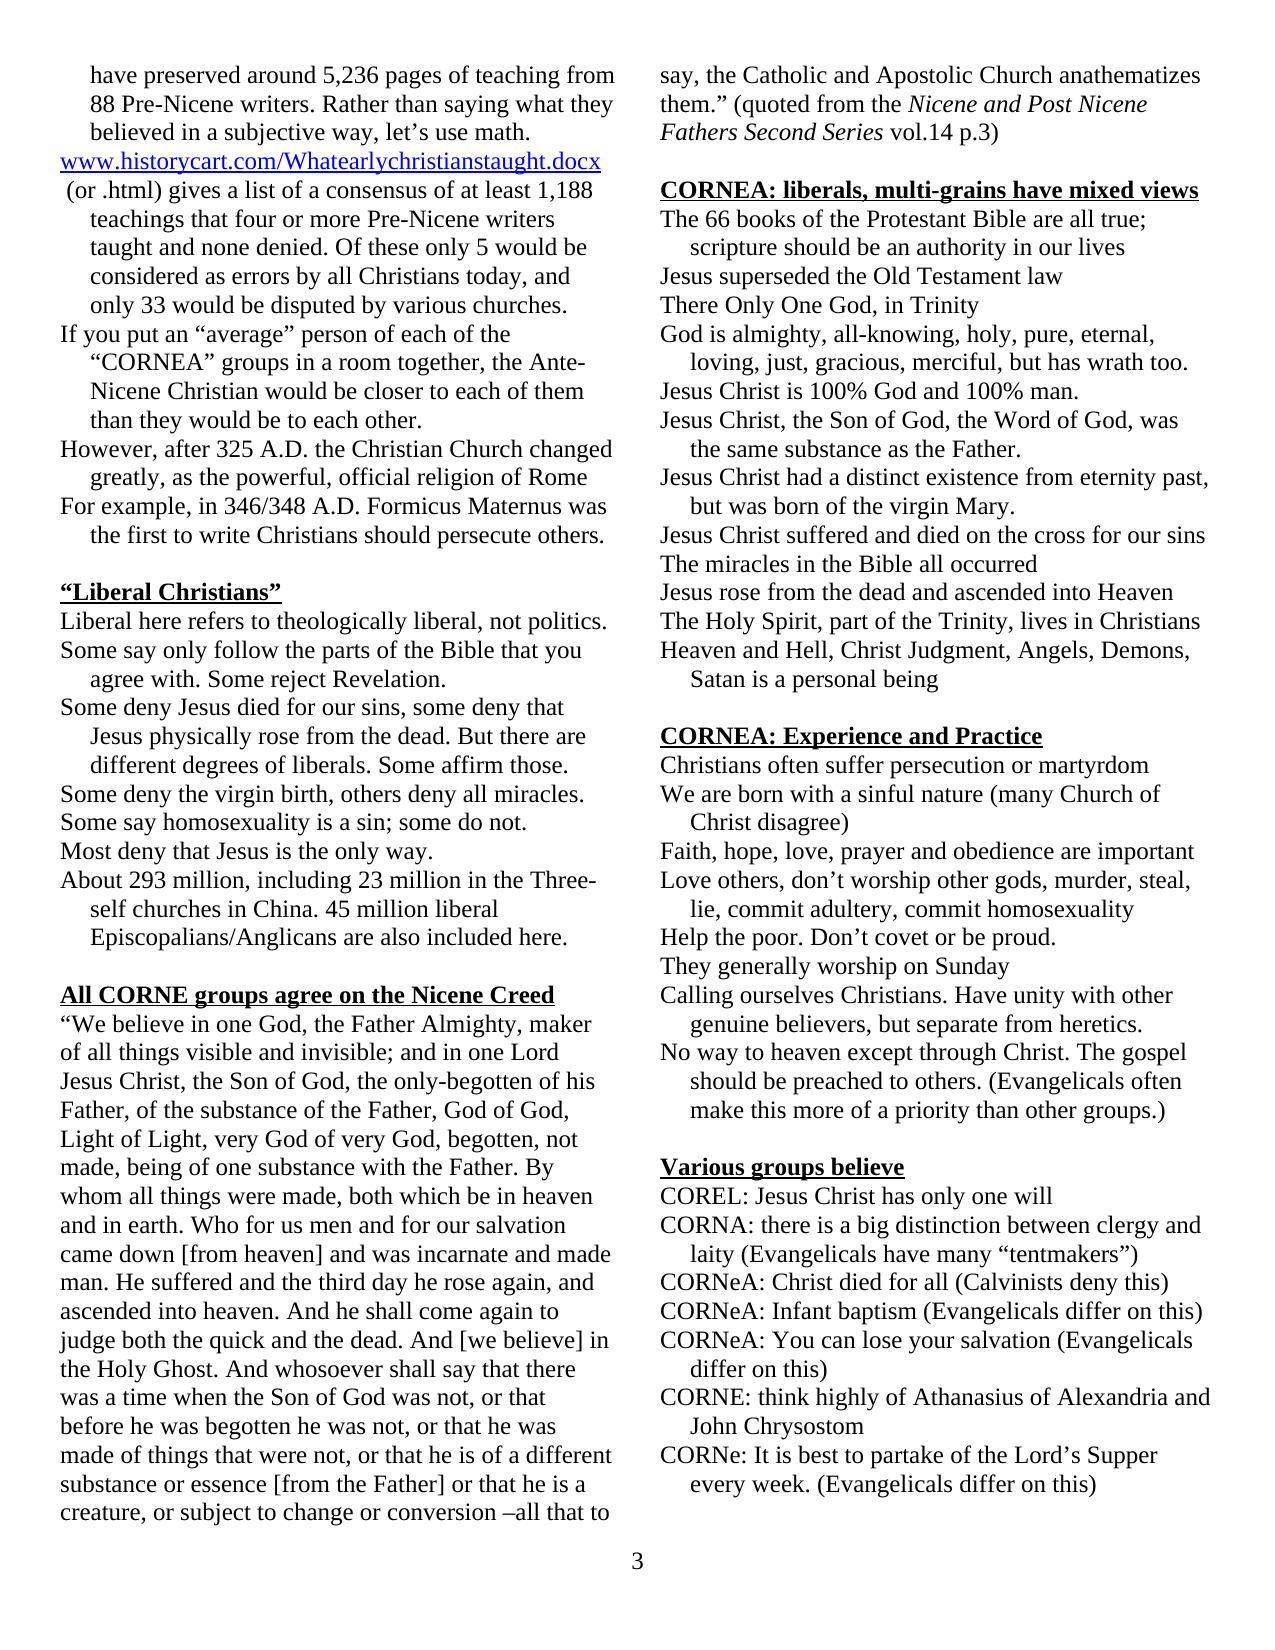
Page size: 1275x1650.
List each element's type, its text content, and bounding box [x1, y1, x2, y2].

text “Liberal Christians” [60, 577, 615, 606]
text Christians often suffer persecution or martyrdom [660, 750, 1215, 779]
text The 66 books of the Protestant Bible are all true; scripture should be an authority in our lives [660, 204, 1215, 261]
text CORNe: It is best to partake of the Lord’s Supper every week. (Evangelicals differ on this) [660, 1440, 1215, 1497]
text CORNA: there is a big distinction between clergy and laity (Evangelicals have many “tentmakers”) [660, 1210, 1215, 1267]
text The miracles in the Bible all occurred [660, 549, 1215, 577]
text God is almighty, all-knowing, holy, pure, eternal, loving, just, gracious, merciful, but has wrath too. [660, 319, 1215, 376]
text There Only One God, in Trinity [660, 290, 1215, 319]
text Some deny Jesus died for our sins, some deny that Jesus physically rose from the dead. But there are different degrees of liberals. Some affirm those. [60, 692, 615, 779]
text For example, in 346/348 A.D. Formicus Maternus was the first to write Christians should persecute others. [60, 491, 615, 549]
text Jesus Christ had a distinct existence from eternity past, but was born of the virgin Mary. [660, 462, 1215, 520]
text Most deny that Jesus is the only way. [60, 836, 615, 865]
text Some deny the virgin birth, others deny all miracles. [60, 779, 615, 807]
text Help the poor. Don’t covet or be proud. [660, 922, 1215, 951]
text CORNeA: Infant baptism (Evangelicals differ on this) [660, 1296, 1215, 1325]
text CORNEA: liberals, multi-grains have mixed views [660, 175, 1215, 204]
text About 293 million, including 23 million in the Three-self churches in . 45 million liberal Episcopalians/Anglicans are also included here. [60, 865, 615, 951]
text The Holy Spirit, part of the Trinity, lives in Christians [660, 606, 1215, 635]
text www.historycart.com/Whatearlychristianstaught.docx [60, 146, 615, 175]
text However, after 325 A.D. the Christian Church changed greatly, as the powerful, official religion of [60, 434, 615, 491]
text Various groups believe [660, 1152, 1215, 1181]
text No way to heaven except through Christ. The gospel should be preached to others. (Evangelicals often make this more of a priority than other groups.) [660, 1037, 1215, 1124]
text Love others, don’t worship other gods, murder, steal, lie, commit adultery, commit homosexuality [660, 865, 1215, 922]
text CORNE: think highly of Athanasius of Alexandria and John Chrysostom [660, 1382, 1215, 1440]
text Jesus Christ suffered and died on the cross for our sins [660, 520, 1215, 549]
text CORNeA: You can lose your salvation (Evangelicals differ on this) [660, 1325, 1215, 1382]
text CORNEA: Experience and Practice [660, 721, 1215, 750]
text If you put an “average” person of each of the “CORNEA” groups in a room together, the Ante-Nicene Christian would be closer to each of them than they would be to each other. [60, 319, 615, 434]
text Jesus rose from the dead and ascended into Heaven [660, 577, 1215, 606]
text CORNeA: Christ died for all (Calvinists deny this) [660, 1267, 1215, 1296]
text Jesus superseded the Old Testament law [660, 261, 1215, 290]
text Jesus Christ, the Son of God, the Word of God, was the same substance as the Father. [660, 405, 1215, 462]
text COREL: Jesus Christ has only one will [660, 1181, 1215, 1210]
text Heaven and Hell, Christ Judgment, Angels, Demons, Satan is a personal being [660, 635, 1215, 692]
text Faith, hope, love, prayer and obedience are important [660, 836, 1215, 865]
text Some say homosexuality is a sin; some do not. [60, 807, 615, 836]
text Jesus Christ is 100% God and 100% man. [660, 376, 1215, 405]
text “We believe in one God, the Father Almighty, maker of all things visible and invisible; and in one Lord Jesus Christ, the Son of God, the only-begotten of his Father, of the substance of the Father, God of God, Light of Light, very God of very God, begotten, not made, being of one substance with the Father. By whom all things were made, both which be in heaven and in earth. Who for us men and for our salvation came down [from heaven] and was incarnate and made man. He suffered and the third day he rose again, and ascended into heaven. And he shall come again to judge both the quick and the dead. And [we believe] in the Holy Ghost. And whosoever shall say that there was a time when the Son of God was not, or that before he was begotten he was not, or that he was made of things that were not, or that he is of a different substance or essence [from the Father] or that he is a creature, or subject to change or conversion –all that to say, the Catholic and Apostolic Church anathematizes them.” (quoted from the Nicene and Post Nicene Fathers Second Series vol.14 p.3) [60, 1009, 615, 1526]
text We are born with a sinful nature (many disagree) [660, 779, 1215, 836]
text Calling ourselves Christians. Have unity with other genuine believers, but separate from heretics. [660, 980, 1215, 1037]
text (or .html) gives a list of a consensus of at least 1,188 teachings that four or more Pre-Nicene writers taught and none denied. Of these only 5 would be considered as errors by all Christians today, and only 33 would be disputed by various churches. [60, 175, 615, 319]
text They generally worship on Sunday [660, 951, 1215, 980]
text Some say only follow the parts of the Bible that you agree with. Some reject Revelation. [60, 635, 615, 692]
text Liberal here refers to theologically liberal, not politics. [60, 606, 615, 635]
text All CORNE groups agree on the Nicene Creed [60, 980, 615, 1009]
